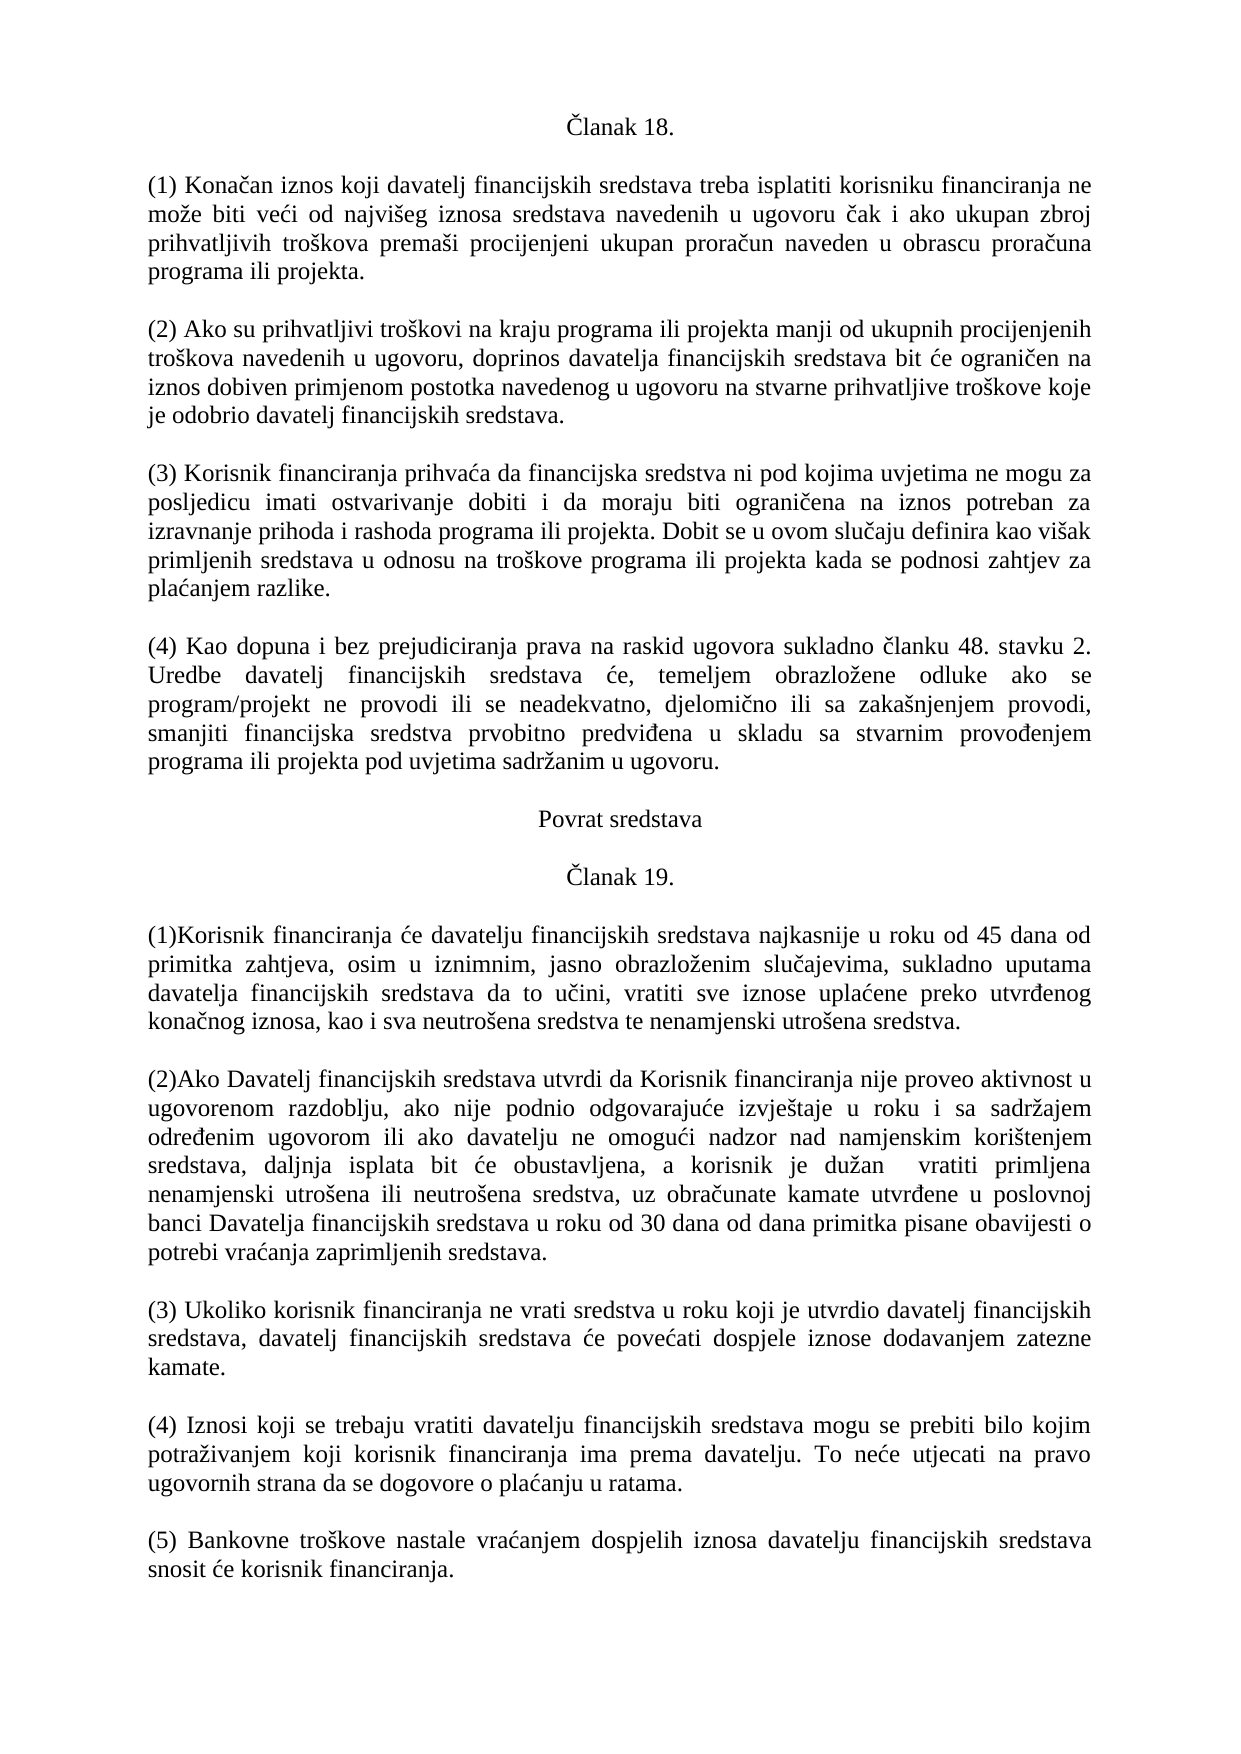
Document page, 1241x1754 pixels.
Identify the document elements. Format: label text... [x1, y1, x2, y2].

text Članak 19. [148, 862, 1092, 891]
text (5) Bankovne troškove nastale vraćanjem dospjelih iznosa davatelju financijskih sredstava snosit će korisnik financiranja. [148, 1526, 1092, 1583]
text (4) Iznosi koji se trebaju vratiti davatelju financijskih sredstava mogu se prebiti bilo kojim potraživanjem koji korisnik financiranja ima prema davatelju. To neće utjecati na pravo ugovornih strana da se dogovore o plaćanju u ratama. [148, 1410, 1092, 1496]
text Članak 18. [148, 112, 1092, 141]
text (1)Korisnik financiranja će davatelju financijskih sredstava najkasnije u roku od 45 dana od primitka zahtjeva, osim u iznimnim, jasno obrazloženim slučajevima, sukladno uputama davatelja financijskih sredstava da to učini, vratiti sve iznose uplaćene preko utvrđenog konačnog iznosa, kao i sva neutrošena sredstva te nenamjenski utrošena sredstva. [148, 920, 1092, 1035]
text (1) Konačan iznos koji davatelj financijskih sredstava treba isplatiti korisniku financiranja ne može biti veći od najvišeg iznosa sredstava navedenih u ugovoru čak i ako ukupan zbroj prihvatljivih troškova premaši procijenjeni ukupan proračun naveden u obrascu proračuna programa ili projekta. [148, 170, 1092, 285]
text (2)Ako Davatelj financijskih sredstava utvrdi da Korisnik financiranja nije proveo aktivnost u ugovorenom razdoblju, ako nije podnio odgovarajuće izvještaje u roku i sa sadržajem određenim ugovorom ili ako davatelju ne omogući nadzor nad namjenskim korištenjem sredstava, daljnja isplata bit će obustavljena, a korisnik je dužan vratiti primljena nenamjenski utrošena ili neutrošena sredstva, uz obračunate kamate utvrđene u poslovnoj banci Davatelja financijskih sredstava u roku od 30 dana od dana primitka pisane obavijesti o potrebi vraćanja zaprimljenih sredstava. [148, 1064, 1092, 1266]
text (4) Kao dopuna i bez prejudiciranja prava na raskid ugovora sukladno članku 48. stavku 2. Uredbe davatelj financijskih sredstava će, temeljem obrazložene odluke ako se program/projekt ne provodi ili se neadekvatno, djelomično ili sa zakašnjenjem provodi, smanjiti financijska sredstva prvobitno predviđena u skladu sa stvarnim provođenjem programa ili projekta pod uvjetima sadržanim u ugovoru. [148, 631, 1092, 775]
text (3) Ukoliko korisnik financiranja ne vrati sredstva u roku koji je utvrdio davatelj financijskih sredstava, davatelj financijskih sredstava će povećati dospjele iznose dodavanjem zatezne kamate. [148, 1295, 1092, 1381]
text (3) Korisnik financiranja prihvaća da financijska sredstva ni pod kojima uvjetima ne mogu za posljedicu imati ostvarivanje dobiti i da moraju biti ograničena na iznos potreban za izravnanje prihoda i rashoda programa ili projekta. Dobit se u ovom slučaju definira kao višak primljenih sredstava u odnosu na troškove programa ili projekta kada se podnosi zahtjev za plaćanjem razlike. [148, 458, 1092, 602]
text (2) Ako su prihvatljivi troškovi na kraju programa ili projekta manji od ukupnih procijenjenih troškova navedenih u ugovoru, doprinos davatelja financijskih sredstava bit će ograničen na iznos dobiven primjenom postotka navedenog u ugovoru na stvarne prihvatljive troškove koje je odobrio davatelj financijskih sredstava. [148, 314, 1092, 429]
text Povrat sredstava [148, 804, 1092, 833]
